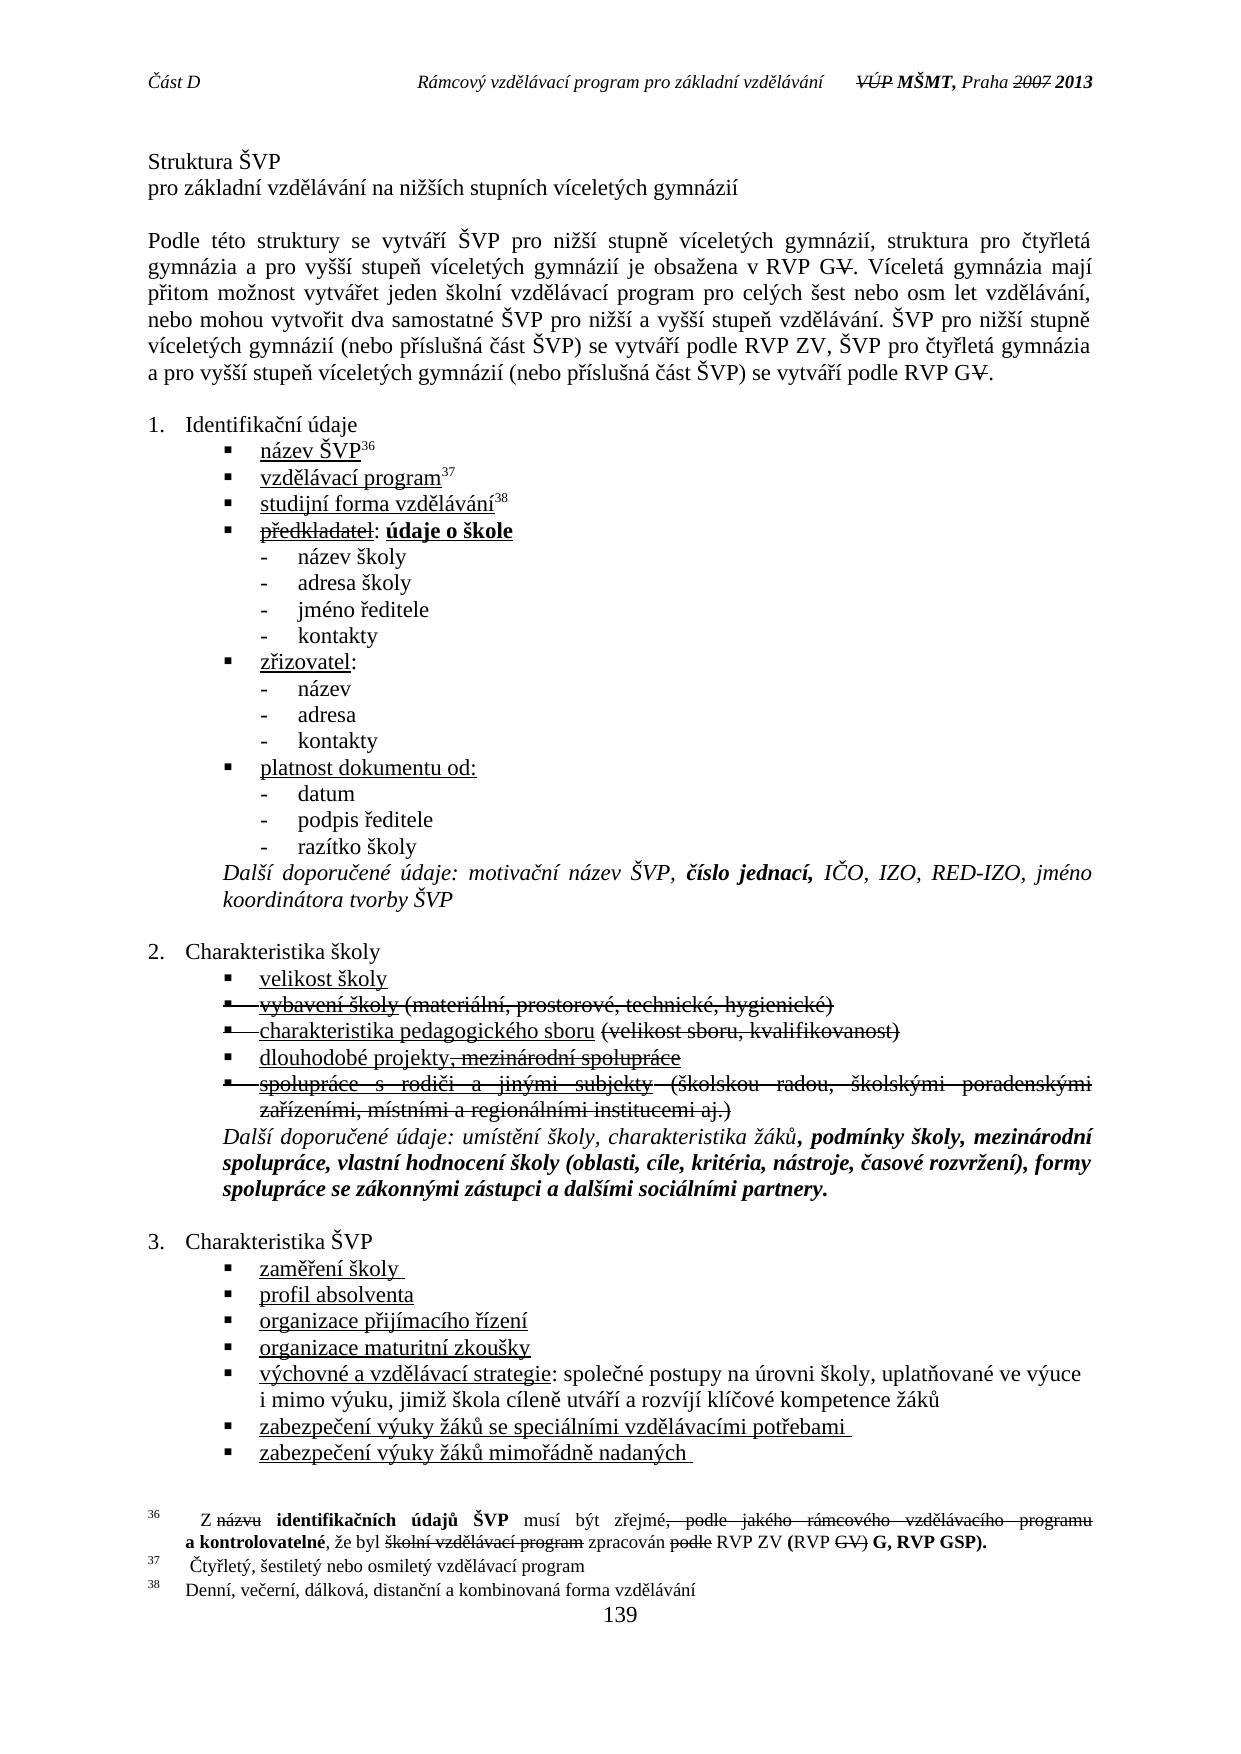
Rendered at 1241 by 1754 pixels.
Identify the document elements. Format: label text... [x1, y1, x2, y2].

list spolupráce s rodiči a jinými subjekty (školskou radou, školskými poradenskými zařízeními, místními a regionálními institucemi aj.) [223, 1070, 1092, 1084]
list datum [260, 780, 1092, 807]
list Charakteristika ŠVP [148, 1228, 1092, 1254]
list Identifikační údaje [148, 411, 1092, 438]
list název ŠVP [223, 438, 1092, 464]
list velikost školy [223, 965, 1092, 991]
text Další doporučené údaje: umístění školy, charakteristika žáků, podmínky školy, mezinárodní spolupráce, vlastní hodnocení školy (oblasti, cíle, kritéria, nástroje, časové rozvržení), formy spolupráce se zákonnými zástupci a dalšími sociálními partnery. [223, 1123, 1092, 1202]
text pro základní vzdělávání na nižších stupních víceletých gymnázií [148, 174, 1092, 200]
list výchovné a vzdělávací strategie: společné postupy na úrovni školy, uplatňované ve výuce i mimo výuku, jimiž škola cíleně utváří a rozvíjí klíčové kompetence žáků [223, 1360, 1092, 1413]
list vybavení školy (materiální, prostorové, technické, hygienické) [223, 991, 1092, 1017]
list organizace maturitní zkoušky [223, 1334, 1092, 1360]
list razítko školy [260, 833, 1092, 859]
list předkladatel: údaje o škole [223, 517, 1092, 543]
list studijní forma vzdělávání [223, 490, 1092, 517]
text Podle této struktury se vytváří ŠVP pro nižší stupně víceletých gymnázií, struktura pro čtyřletá gymnázia a pro vyšší stupeň víceletých gymnázií je obsažena v RVP GV. Víceletá gymnázia mají přitom možnost vytvářet jeden školní vzdělávací program pro celých šest nebo osm let vzdělávání, nebo mohou vytvořit dva samostatné ŠVP pro nižší a vyšší stupeň vzdělávání. ŠVP pro nižší stupně víceletých gymnázií (nebo příslušná část ŠVP) se vytváří podle RVP ZV, ŠVP pro čtyřletá gymnázia a pro vyšší stupeň víceletých gymnázií (nebo příslušná část ŠVP) se vytváří podle RVP GV. [148, 227, 1092, 385]
list zaměření školy [223, 1254, 1092, 1281]
list vzdělávací program [223, 464, 1092, 490]
list platnost dokumentu od: [223, 754, 1092, 780]
list dlouhodobé projekty, mezinárodní spolupráce [223, 1044, 1092, 1070]
list jméno ředitele [260, 596, 1092, 622]
list podpis ředitele [260, 807, 1092, 833]
list charakteristika pedagogického sboru (velikost sboru, kvalifikovanost) [223, 1017, 1092, 1044]
list název školy [260, 543, 1092, 569]
list organizace přijímacího řízení [223, 1307, 1092, 1334]
list adresa školy [260, 569, 1092, 596]
list kontakty [260, 622, 1092, 648]
list Charakteristika školy [148, 938, 1092, 965]
list zabezpečení výuky žáků se speciálními vzdělávacími potřebami [223, 1413, 1092, 1439]
list název [260, 675, 1092, 701]
list zřizovatel: [223, 648, 1092, 675]
list adresa [260, 701, 1092, 727]
list zabezpečení výuky žáků mimořádně nadaných [223, 1439, 1092, 1465]
list spolupráce s rodiči a jinými subjekty (školskou radou, školskými poradenskými zařízeními, místními a regionálními institucemi aj.) [223, 1085, 1092, 1123]
text Struktura ŠVP [148, 148, 1092, 174]
list kontakty [260, 727, 1092, 754]
text Další doporučené údaje: motivační název ŠVP, číslo jednací, IČO, IZO, RED-IZO, jméno koordinátora tvorby ŠVP [223, 859, 1092, 912]
list profil absolventa [223, 1281, 1092, 1307]
